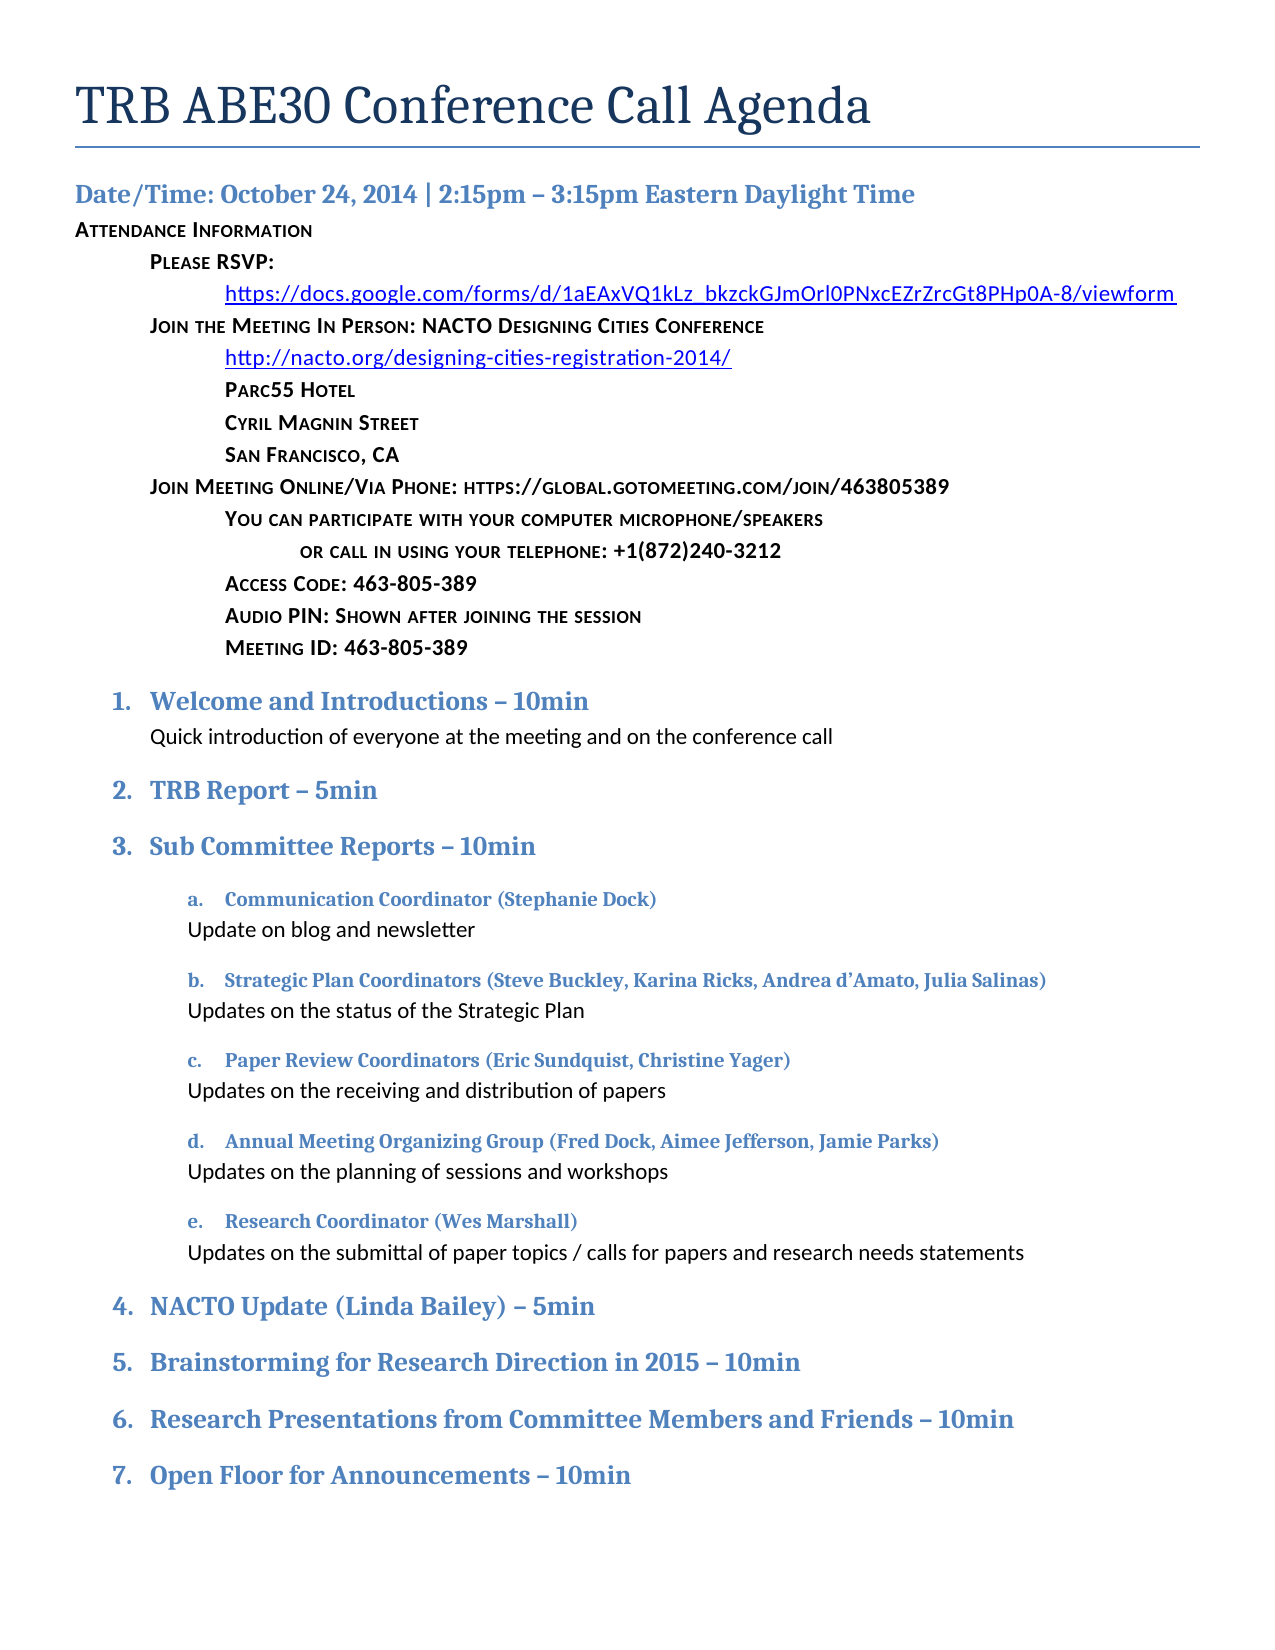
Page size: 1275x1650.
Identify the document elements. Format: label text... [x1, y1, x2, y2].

text Meeting ID: 463-805-389 [225, 633, 1200, 661]
subtitle Research Presentations from Committee Members and Friends – 10min [112, 1404, 1200, 1435]
subtitle Paper Review Coordinators (Eric Sundquist, Christine Yager) [187, 1049, 1200, 1073]
text Attendance Information [75, 215, 1200, 243]
subtitle Open Floor for Announcements – 10min [112, 1460, 1200, 1491]
text Join Meeting Online/Via Phone: https://global.gotomeeting.com/join/463805389 [75, 472, 1200, 500]
subtitle Brainstorming for Research Direction in 2015 – 10min [112, 1347, 1200, 1378]
text Updates on the status of the Strategic Plan [112, 996, 1200, 1024]
text Access Code: 463-805-389 [225, 569, 1200, 597]
text or call in using your telephone: +1(872)240-3212 [225, 537, 1200, 564]
title TRB ABE30 Conference Call Agenda [75, 75, 1200, 146]
text Join the Meeting In Person: NACTO Designing Cities Conference [75, 311, 1200, 339]
text You can participate with your computer microphone/speakers [225, 504, 1200, 532]
text Cyril Magnin Street [150, 408, 1200, 436]
subtitle Annual Meeting Organizing Group (Fred Dock, Aimee Jefferson, Jamie Parks) [187, 1129, 1200, 1153]
subtitle Research Coordinator (Wes Marshall) [187, 1210, 1200, 1234]
text Please RSVP: [75, 247, 1200, 275]
subtitle Sub Committee Reports – 10min [112, 831, 1200, 863]
text http://nacto.org/designing-cities-registration-2014/ [150, 343, 1200, 371]
text Update on blog and newsletter [112, 916, 1200, 943]
subtitle Date/Time: October 24, 2014 | 2:15pm – 3:15pm Eastern Daylight Time [75, 179, 1200, 210]
subtitle Strategic Plan Coordinators (Steve Buckley, Karina Ricks, Andrea d’Amato, Julia Salinas) [187, 968, 1200, 992]
subtitle Communication Coordinator (Stephanie Dock) [187, 888, 1200, 912]
text Quick introduction of everyone at the meeting and on the conference call [75, 722, 1200, 750]
text Updates on the submittal of paper topics / calls for papers and research needs statements [112, 1238, 1200, 1266]
text https://docs.google.com/forms/d/1aEAxVQ1kLz_bkzckGJmOrl0PNxcEZrZrcGt8PHp0A-8/viewform [150, 279, 1200, 307]
subtitle Welcome and Introductions – 10min [112, 686, 1200, 717]
subtitle TRB Report – 5min [112, 775, 1200, 806]
text San Francisco, CA [150, 440, 1200, 468]
text Audio PIN: Shown after joining the session [225, 601, 1200, 629]
subtitle NACTO Update (Linda Bailey) – 5min [112, 1291, 1200, 1322]
text Parc55 Hotel [150, 376, 1200, 404]
text Updates on the receiving and distribution of papers [112, 1077, 1200, 1104]
text Updates on the planning of sessions and workshops [112, 1157, 1200, 1185]
